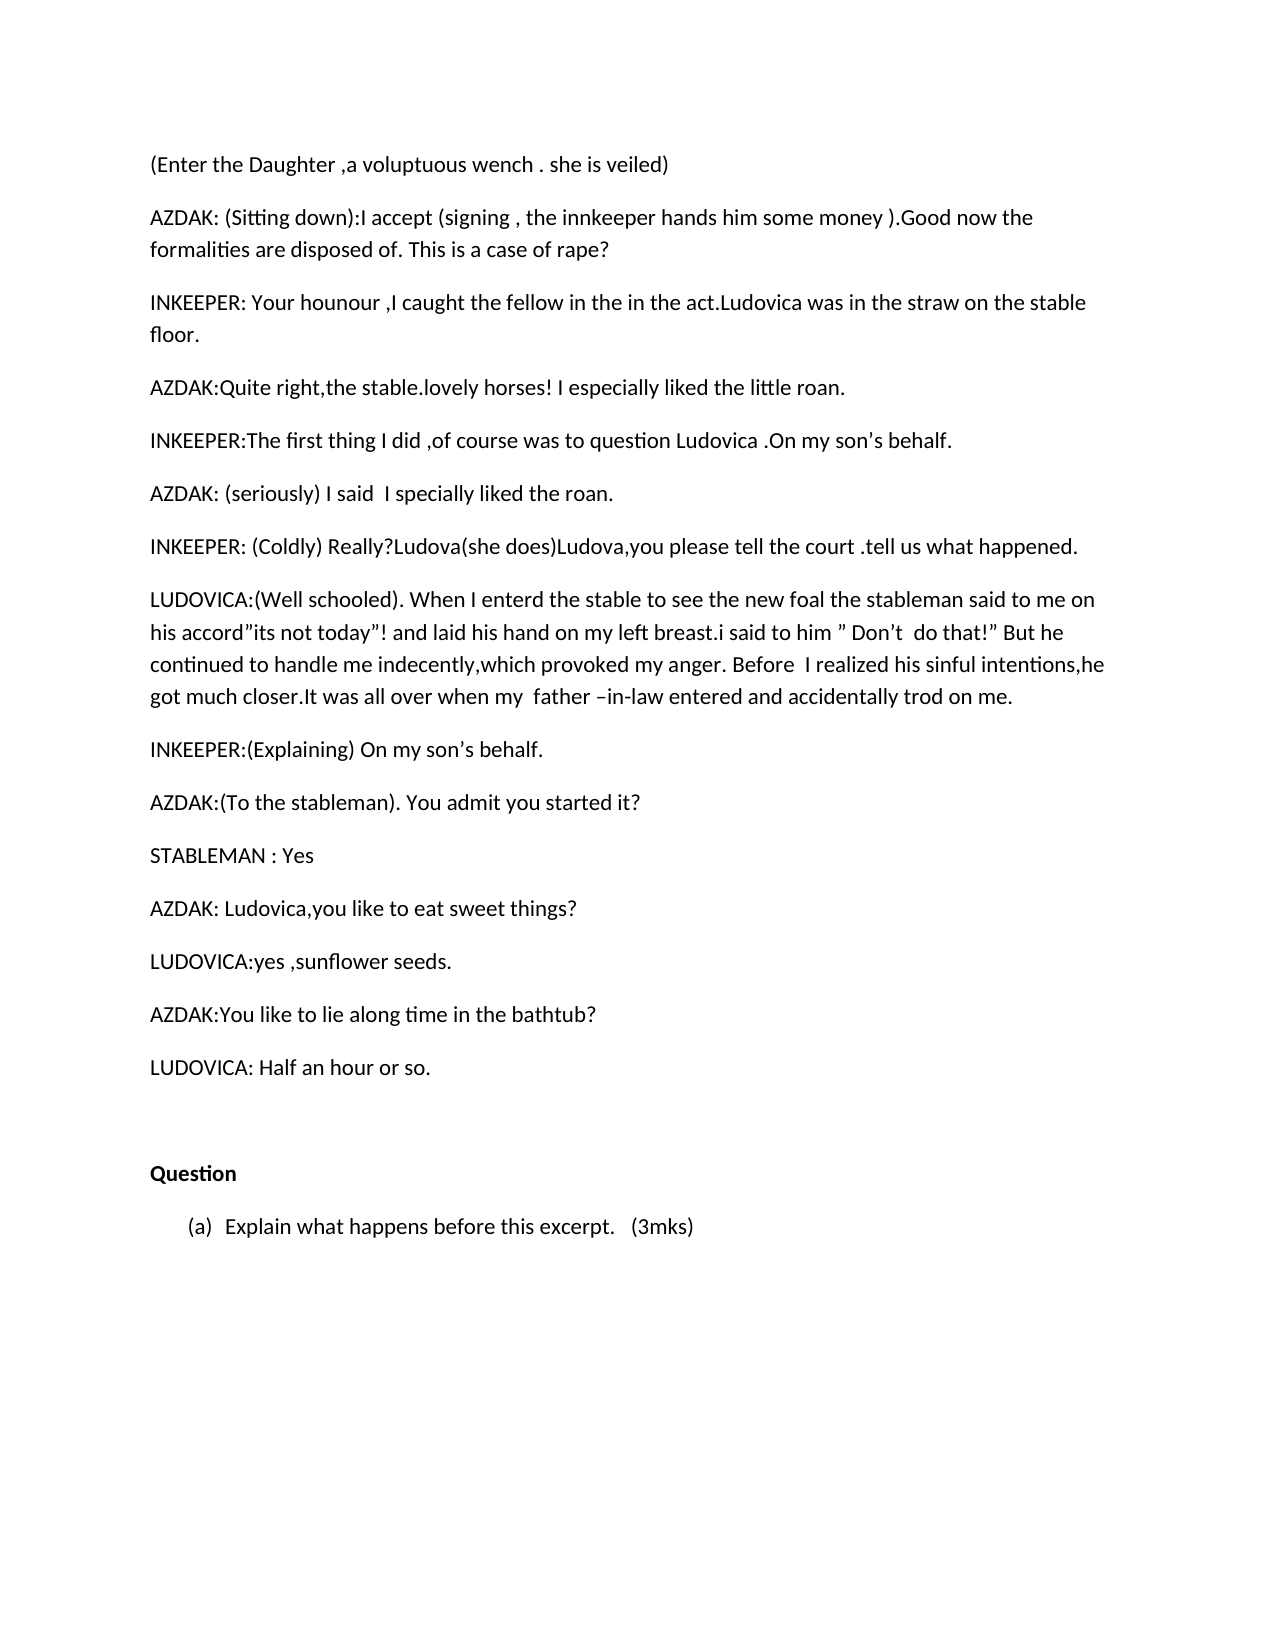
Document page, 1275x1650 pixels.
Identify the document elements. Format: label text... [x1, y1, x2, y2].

text AZDAK: (seriously) I said I specially liked the roan. [150, 479, 1125, 507]
text LUDOVICA:(Well schooled). When I enterd the stable to see the new foal the stableman said to me on his accord”its not today”! and laid his hand on my left breast.i said to him ” Don’t do that!” But he continued to handle me indecently,which provoked my anger. Before I realized his sinful intentions,he got much closer.It was all over when my father –in-law entered and accidentally trod on me. [150, 586, 1125, 710]
text INKEEPER: (Coldly) Really?Ludova(she does)Ludova,you please tell the court .tell us what happened. [150, 532, 1125, 561]
text Question [150, 1159, 1125, 1187]
list Explain what happens before this excerpt. (3mks) [187, 1212, 1125, 1240]
text AZDAK:(To the stableman). You admit you started it? [150, 788, 1125, 816]
text AZDAK:You like to lie along time in the bathtub? [150, 1000, 1125, 1028]
text INKEEPER: Your hounour ,I caught the fellow in the in the act.Ludovica was in the straw on the stable floor. [150, 288, 1125, 348]
text INKEEPER:The first thing I did ,of course was to question Ludovica .On my son’s behalf. [150, 426, 1125, 454]
text AZDAK: (Sitting down):I accept (signing , the innkeeper hands him some money ).Good now the formalities are disposed of. This is a case of rape? [150, 203, 1125, 263]
text AZDAK: Ludovica,you like to eat sweet things? [150, 894, 1125, 922]
text (Enter the Daughter ,a voluptuous wench . she is veiled) [150, 150, 1125, 178]
text STABLEMAN : Yes [150, 841, 1125, 869]
text LUDOVICA: Half an hour or so. [150, 1053, 1125, 1081]
text INKEEPER:(Explaining) On my son’s behalf. [150, 735, 1125, 763]
text AZDAK:Quite right,the stable.lovely horses! I especially liked the little roan. [150, 373, 1125, 401]
text LUDOVICA:yes ,sunflower seeds. [150, 947, 1125, 975]
